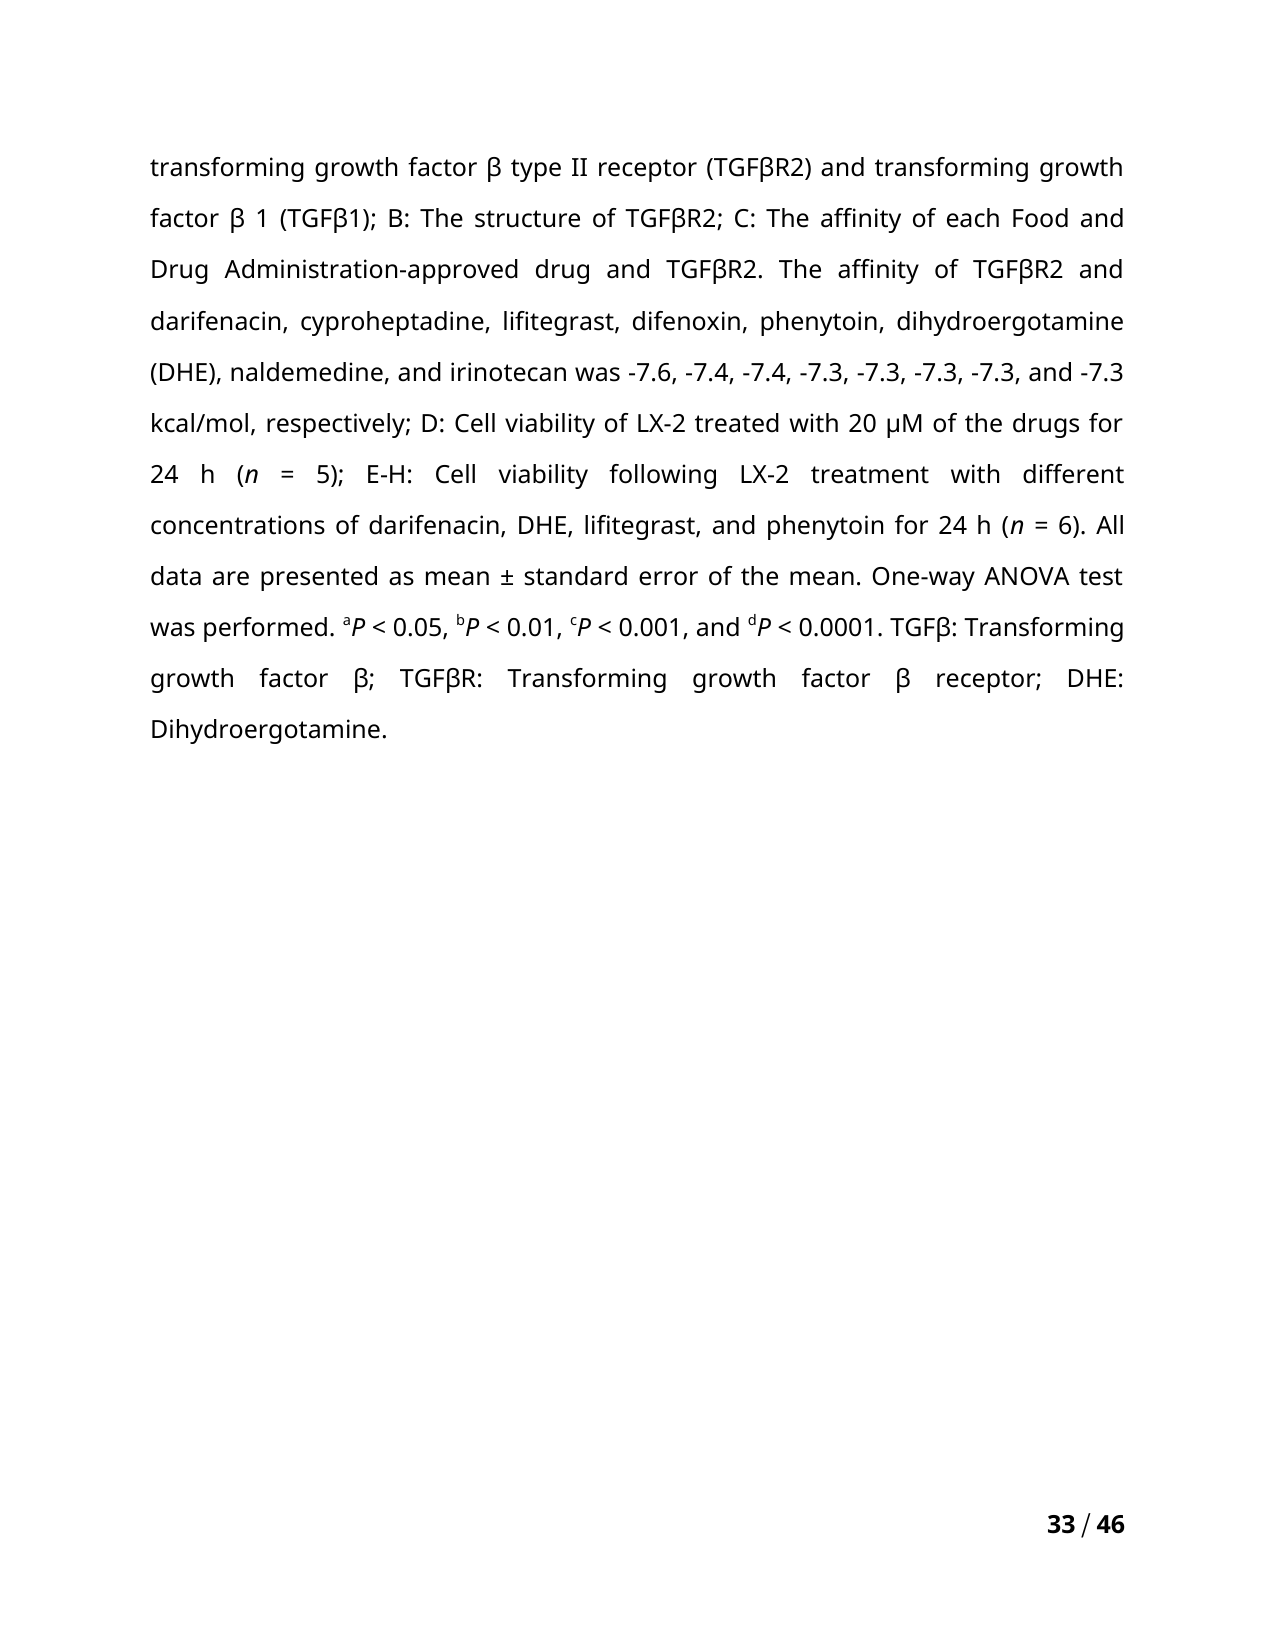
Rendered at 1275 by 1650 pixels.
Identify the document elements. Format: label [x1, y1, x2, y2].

text [150, 150, 1125, 746]
